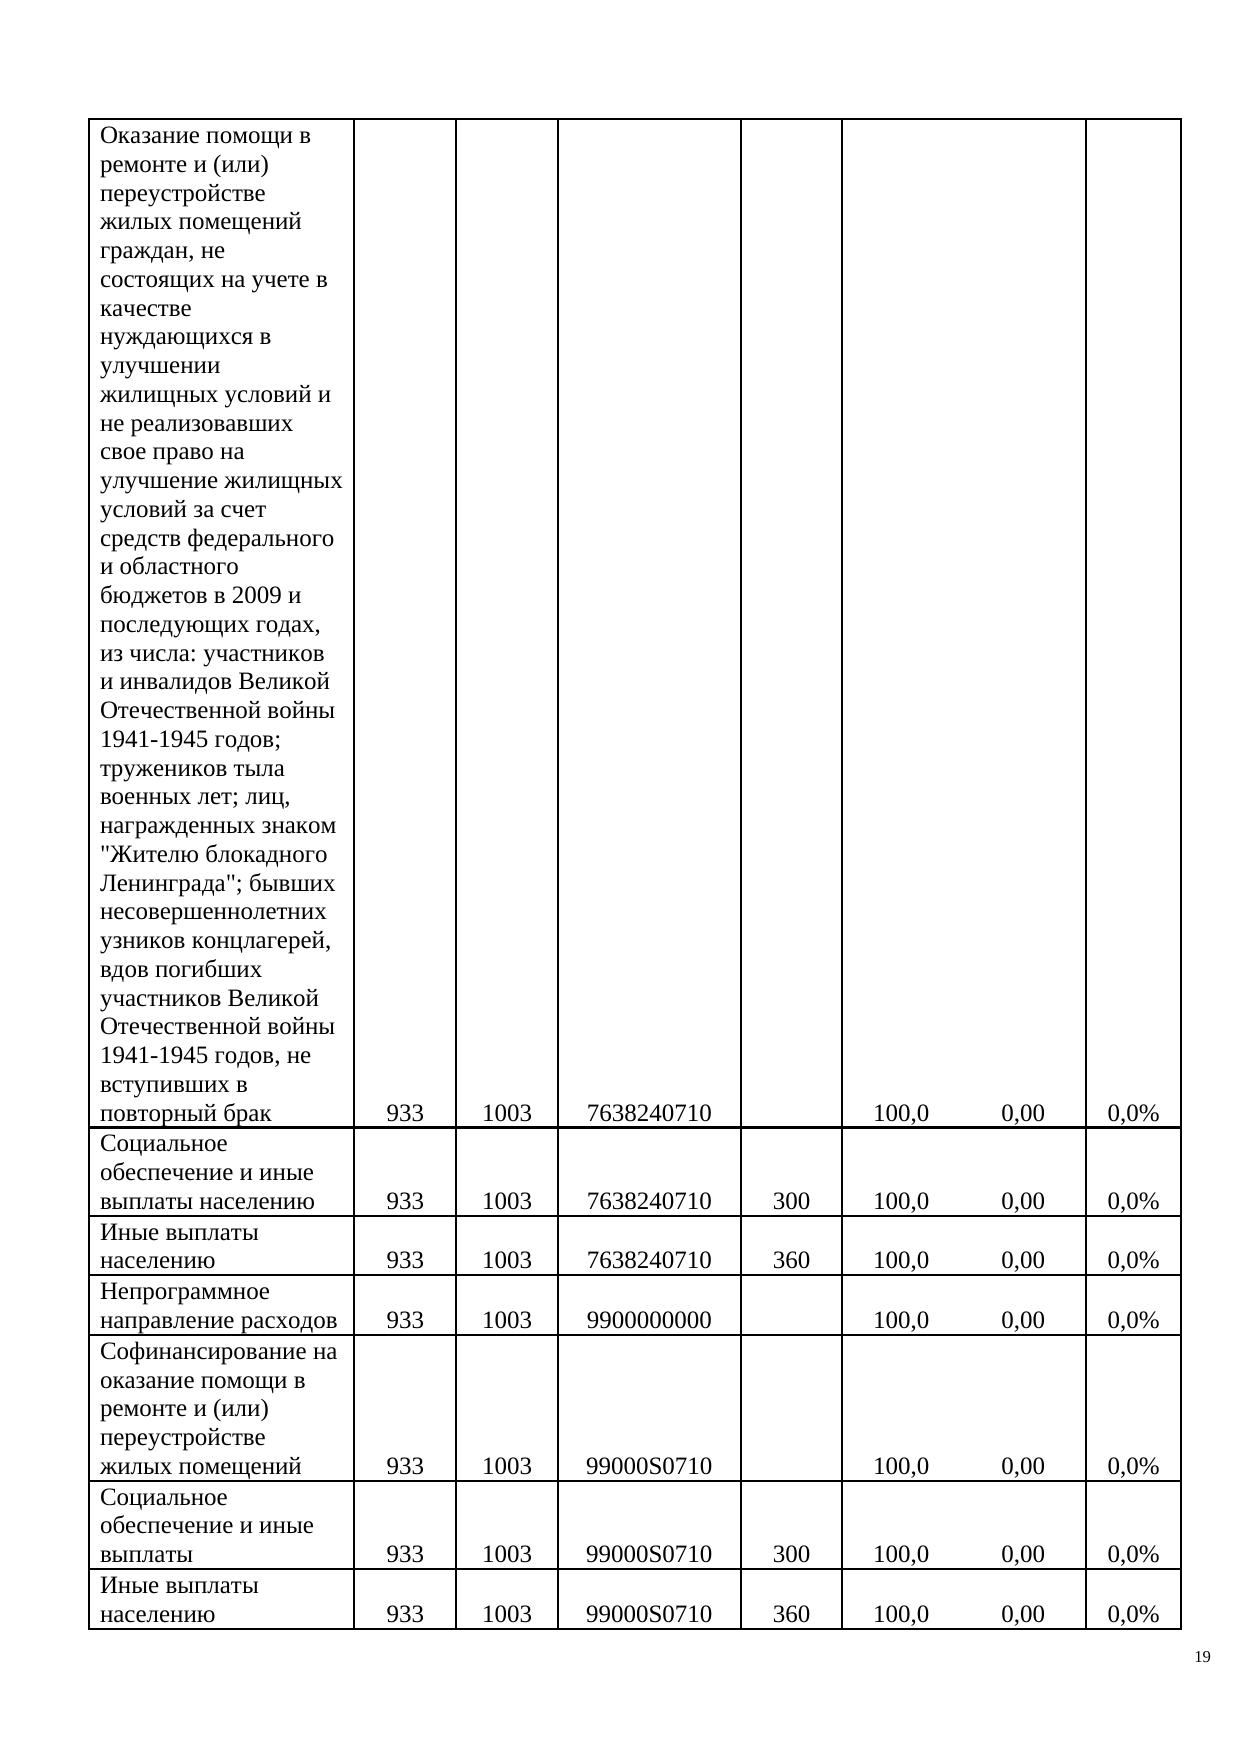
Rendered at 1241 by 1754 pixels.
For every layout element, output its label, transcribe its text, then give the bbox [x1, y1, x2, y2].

table_cell 0,00 [960, 120, 1085, 1126]
table_cell 100,0 [843, 1482, 960, 1568]
table_cell 100,0 [843, 1129, 960, 1215]
table_cell Социальное обеспечение и иные выплаты населению [90, 1129, 353, 1215]
table_cell 0,0% [1087, 1129, 1180, 1215]
table_cell 0,00 [960, 1276, 1085, 1334]
table_cell 933 [355, 1336, 455, 1480]
table_cell 99000S0710 [559, 1570, 740, 1628]
table_cell 933 [355, 120, 455, 1126]
table_cell 300 [742, 1482, 841, 1568]
table_cell 100,0 [843, 1336, 960, 1480]
table_cell 0,00 [960, 1129, 1085, 1215]
table_cell 933 [355, 1217, 455, 1274]
table_cell 933 [355, 1482, 455, 1568]
table_cell 933 [355, 1129, 455, 1215]
table_cell Софинансирование на оказание помощи в ремонте и (или) переустройстве жилых помещений [90, 1336, 353, 1480]
table_cell 100,0 [843, 1276, 960, 1334]
table_cell 0,0% [1087, 1570, 1180, 1628]
table_cell Непрограммное направление расходов [90, 1276, 353, 1334]
table_cell [742, 1276, 841, 1334]
table_cell Оказание помощи в ремонте и (или) переустройстве жилых помещений граждан, не состоящих на учете в качестве нуждающихся в улучшении жилищных условий и не реализовавших свое право на улучшение жилищных условий за счет средств федерального и областного бюджетов в 2009 и последующих годах, из числа: участников и инвалидов Великой Отечественной войны 1941-1945 годов; тружеников тыла военных лет; лиц, награжденных знаком "Жителю блокадного Ленинграда"; бывших несовершеннолетних узников концлагерей, вдов погибших участников Великой Отечественной войны 1941-1945 годов, не вступивших в повторный брак [90, 120, 353, 1126]
table_cell 7638240710 [559, 1129, 740, 1215]
table_cell 933 [355, 1570, 455, 1628]
table_cell 0,0% [1087, 1482, 1180, 1568]
table_cell 1003 [457, 1336, 557, 1480]
table_cell 0,0% [1087, 1336, 1180, 1480]
table_cell [742, 1336, 841, 1480]
table_cell 100,0 [843, 1570, 960, 1628]
table_cell 0,0% [1087, 1276, 1180, 1334]
table_cell 100,0 [843, 1217, 960, 1274]
table_cell 0,00 [960, 1482, 1085, 1568]
table_cell 0,00 [960, 1570, 1085, 1628]
table_cell 360 [742, 1217, 841, 1274]
table_cell 7638240710 [559, 1217, 740, 1274]
table_cell 9900000000 [559, 1276, 740, 1334]
table_cell 0,0% [1087, 120, 1180, 1126]
table_cell 0,00 [960, 1217, 1085, 1274]
table_cell 100,0 [843, 120, 960, 1126]
table_cell 1003 [457, 1129, 557, 1215]
table_cell Иные выплаты населению [90, 1217, 353, 1274]
table_cell 99000S0710 [559, 1482, 740, 1568]
table_cell Социальное обеспечение и иные выплаты [90, 1482, 353, 1568]
table_cell 99000S0710 [559, 1336, 740, 1480]
table_cell 1003 [457, 1217, 557, 1274]
table_cell Иные выплаты населению [90, 1570, 353, 1628]
table_cell 300 [742, 1129, 841, 1215]
table_cell 0,0% [1087, 1217, 1180, 1274]
table_cell 7638240710 [559, 120, 740, 1126]
table_cell 1003 [457, 1570, 557, 1628]
table_cell 1003 [457, 120, 557, 1126]
table_cell 1003 [457, 1482, 557, 1568]
table_cell 933 [355, 1276, 455, 1334]
table_cell 0,00 [960, 1336, 1085, 1480]
table_cell [742, 120, 841, 1126]
table_cell 1003 [457, 1276, 557, 1334]
table_cell 360 [742, 1570, 841, 1628]
